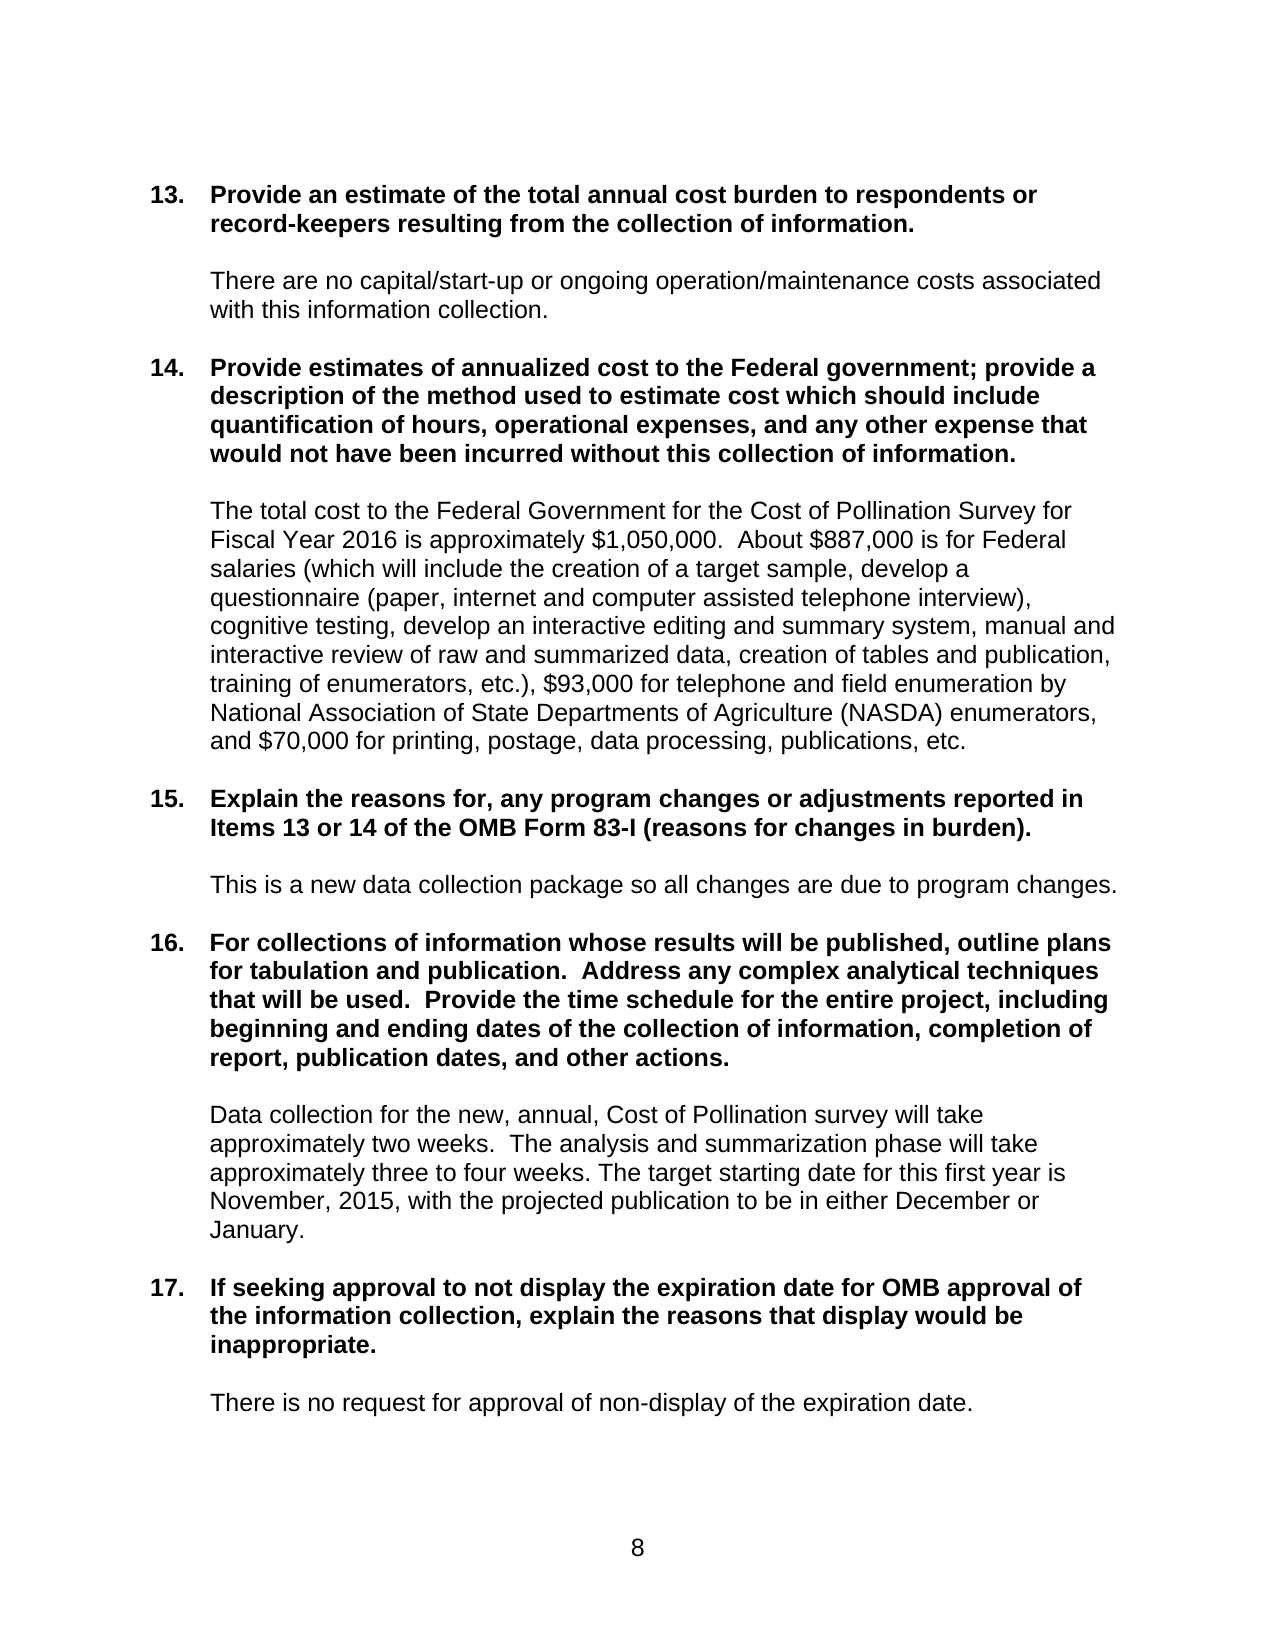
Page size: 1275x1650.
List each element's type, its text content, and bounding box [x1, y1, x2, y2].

text 15. Explain the reasons for, any program changes or adjustments reported in Items 13 or 14 of the OMB Form 83-I (reasons for changes in burden). [150, 784, 1125, 841]
text There is no request for approval of non-display of the expiration date. [210, 1387, 1125, 1416]
text 13. Provide an estimate of the total annual cost burden to respondents or record-keepers resulting from the collection of information. [150, 180, 1125, 237]
text The total cost to the Federal Government for the Cost of Pollination Survey for Fiscal Year 2016 is approximately $1,050,000. About $887,000 is for Federal salaries (which will include the creation of a target sample, develop a questionnaire (paper, internet and computer assisted telephone interview), cognitive testing, develop an interactive editing and summary system, manual and interactive review of raw and summarized data, creation of tables and publication, training of enumerators, etc.), $93,000 for telephone and field enumeration by National Association of State Departments of Agriculture (NASDA) enumerators, and $70,000 for printing, postage, data processing, publications, etc. [210, 496, 1125, 755]
text Data collection for the new, annual, Cost of Pollination survey will take approximately two weeks. The analysis and summarization phase will take approximately three to four weeks. The target starting date for this first year is November, 2015, with the projected publication to be in either December or January. [150, 1100, 1125, 1244]
text 17. If seeking approval to not display the expiration date for OMB approval of the information collection, explain the reasons that display would be inappropriate. [150, 1272, 1125, 1359]
text 16. For collections of information whose results will be published, outline plans for tabulation and publication. Address any complex analytical techniques that will be used. Provide the time schedule for the entire project, including beginning and ending dates of the collection of information, completion of report, publication dates, and other actions. [150, 927, 1125, 1071]
text This is a new data collection package so all changes are due to program changes. [210, 870, 1125, 899]
text There are no capital/start-up or ongoing operation/maintenance costs associated with this information collection. [210, 266, 1125, 324]
text 14. Provide estimates of annualized cost to the Federal government; provide a description of the method used to estimate cost which should include quantification of hours, operational expenses, and any other expense that would not have been incurred without this collection of information. [150, 352, 1125, 467]
